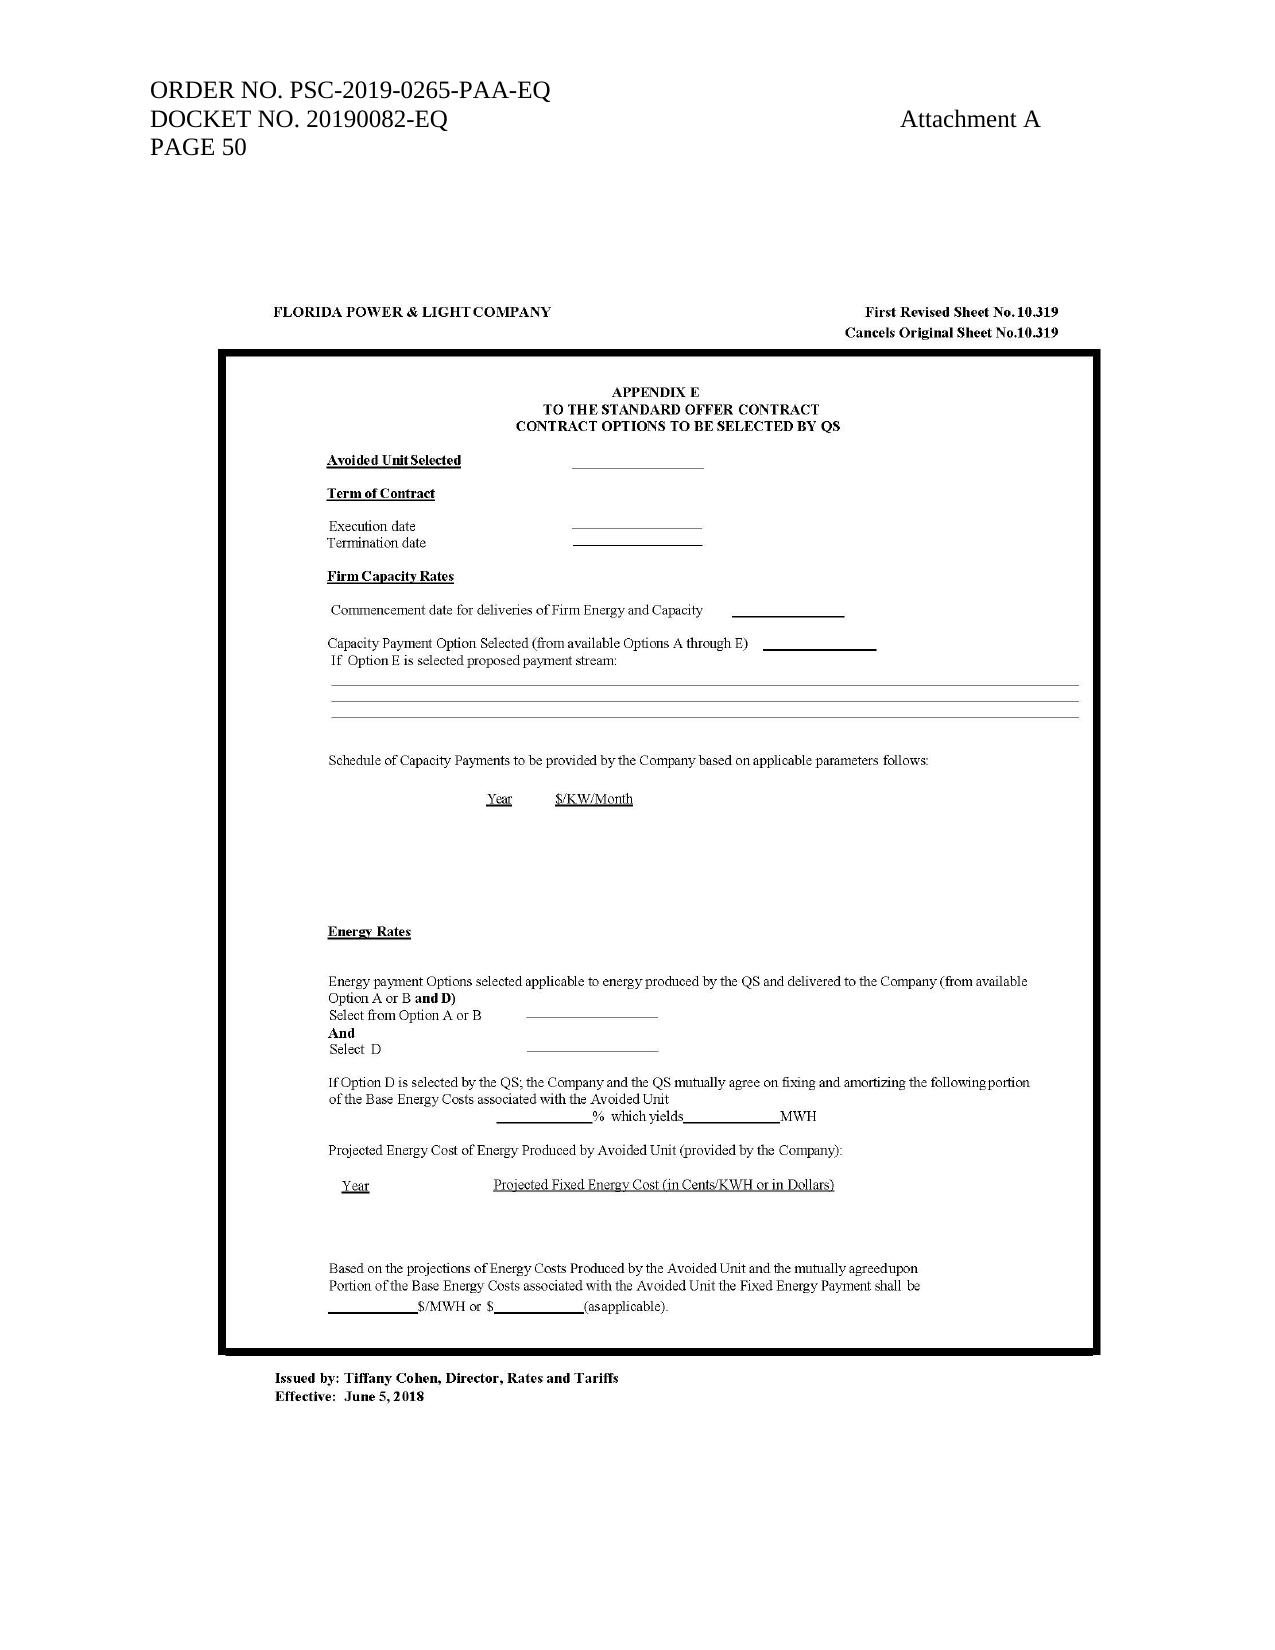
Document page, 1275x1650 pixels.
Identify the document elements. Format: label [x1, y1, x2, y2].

picture [150, 190, 1125, 1452]
